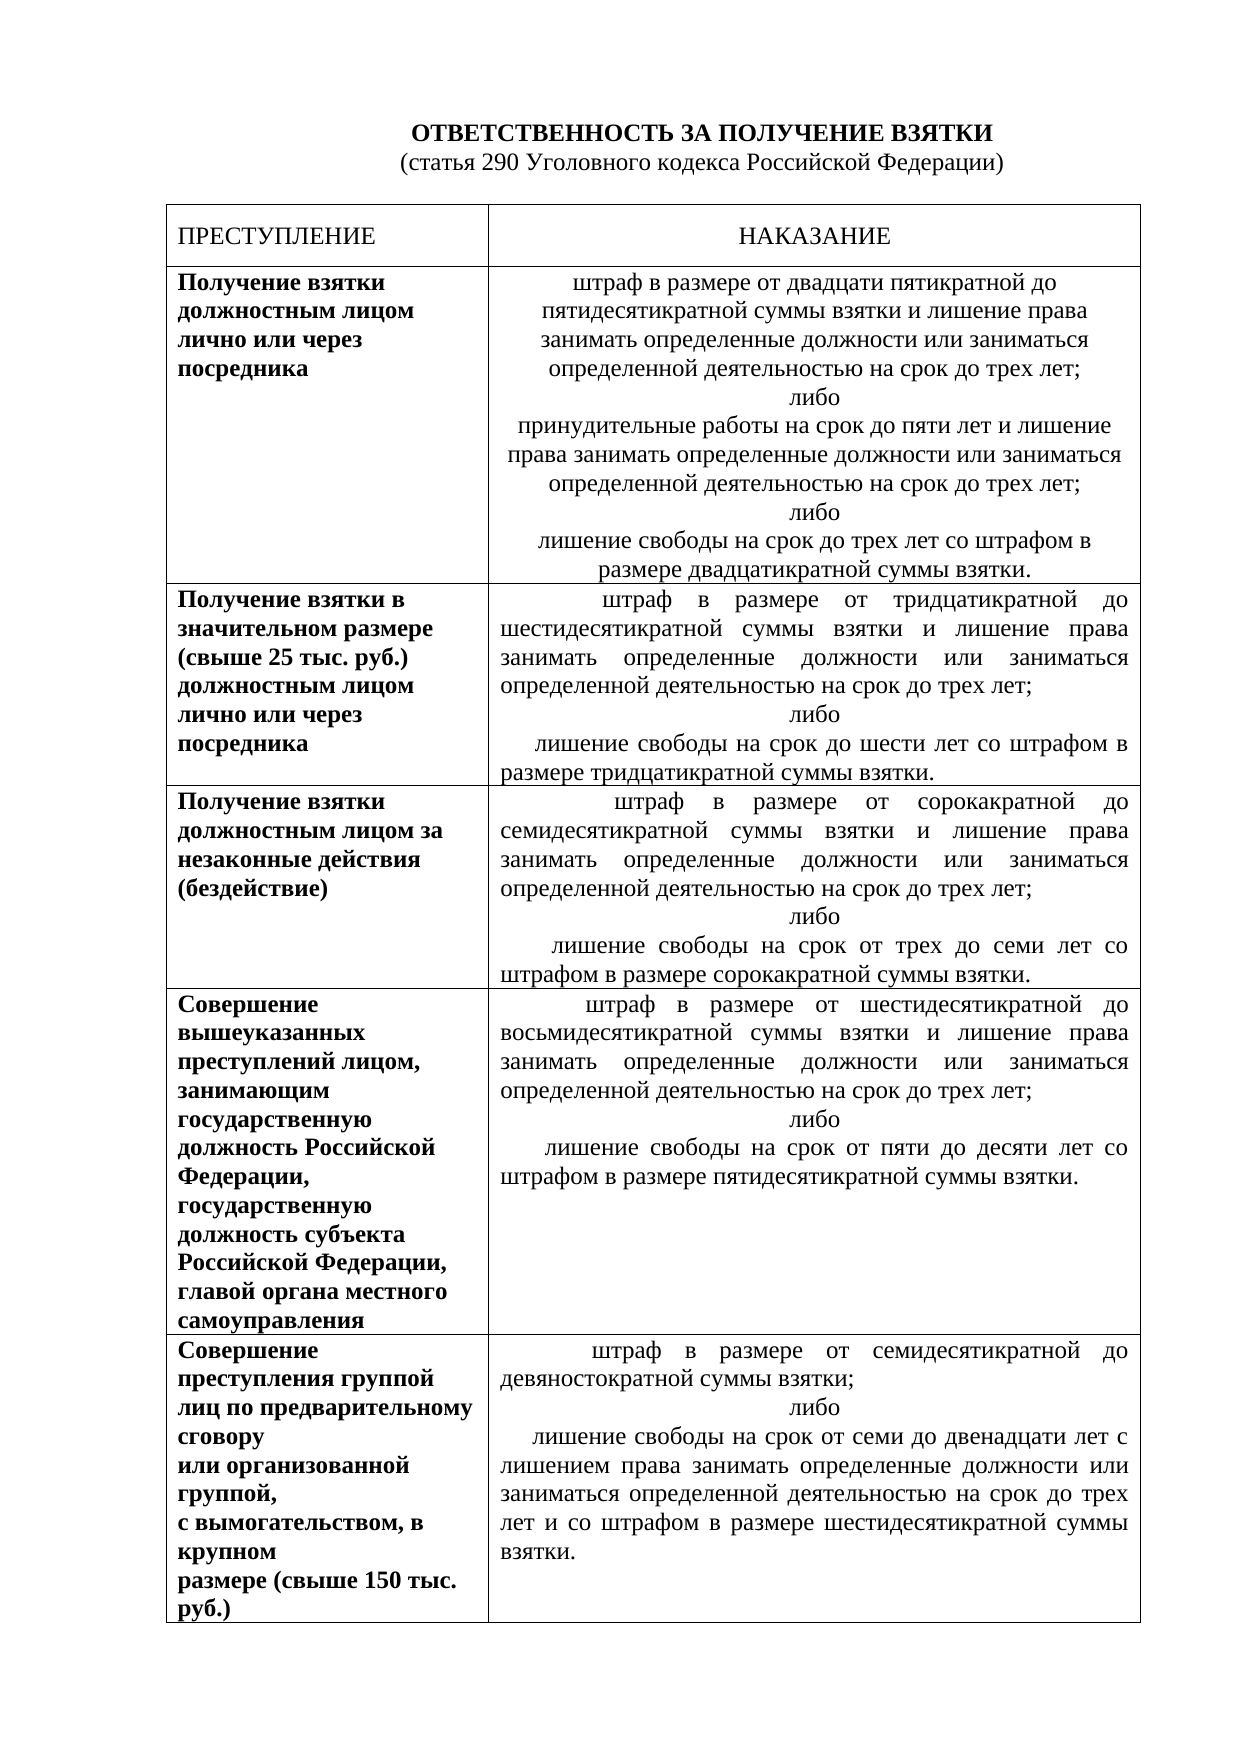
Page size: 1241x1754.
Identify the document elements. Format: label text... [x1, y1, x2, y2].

table_cell штраф в размере от семидесятикратной до девяностократной суммы взятки; либо лишение свободы на срок от семи до двенадцати лет с лишением права занимать определенные должности или заниматься определенной деятельностью на срок до трех лет и со штрафом в размере шестидесятикратной суммы взятки. [489, 1335, 1140, 1622]
table_cell Совершение вышеуказанных преступлений лицом, занимающим государственную должность Российской Федерации, государственную должность субъекта Российской Федерации, главой органа местного самоуправления [167, 989, 488, 1334]
table_cell штраф в размере от двадцати пятикратной до пятидесятикратной суммы взятки и лишение права занимать определенные должности или заниматься определенной деятельностью на срок до трех лет; либо принудительные работы на срок до пяти лет и лишение права занимать определенные должности или заниматься определенной деятельностью на срок до трех лет; либо лишение свободы на срок до трех лет со штрафом в размере двадцатикратной суммы взятки. [489, 267, 1140, 583]
table_header ПРЕСТУПЛЕНИЕ [167, 205, 488, 266]
table_cell штраф в размере от шестидесятикратной до восьмидесятикратной суммы взятки и лишение права занимать определенные должности или заниматься определенной деятельностью на срок до трех лет; либо лишение свободы на срок от пяти до десяти лет со штрафом в размере пятидесятикратной суммы взятки. [489, 989, 1140, 1334]
list (статья 290 Уголовного кодекса Российской Федерации) [252, 147, 1152, 176]
table_cell штраф в размере от тридцатикратной до шестидесятикратной суммы взятки и лишение права занимать определенные должности или заниматься определенной деятельностью на срок до трех лет; либо лишение свободы на срок до шести лет со штрафом в размере тридцатикратной суммы взятки. [489, 584, 1140, 785]
table_cell Совершение преступления группой лиц по предварительному сговору или организованной группой, с вымогательством, в крупном размере (свыше 150 тыс. руб.) [167, 1335, 488, 1622]
text ОТВЕТСТВЕННОСТЬ ЗА ПОЛУЧЕНИЕ ВЗЯТКИ [252, 118, 1152, 147]
table_cell штраф в размере от сорокакратной до семидесятикратной суммы взятки и лишение права занимать определенные должности или заниматься определенной деятельностью на срок до трех лет; либо лишение свободы на срок от трех до семи лет со штрафом в размере сорокакратной суммы взятки. [489, 786, 1140, 988]
table_header НАКАЗАНИЕ [489, 205, 1140, 266]
table_cell Получение взятки в значительном размере (свыше 25 тыс. руб.) должностным лицом лично или через посредника [167, 584, 488, 785]
table_cell Получение взятки должностным лицом лично или через посредника [167, 267, 488, 583]
table_cell Получение взятки должностным лицом за незаконные действия (бездействие) [167, 786, 488, 988]
